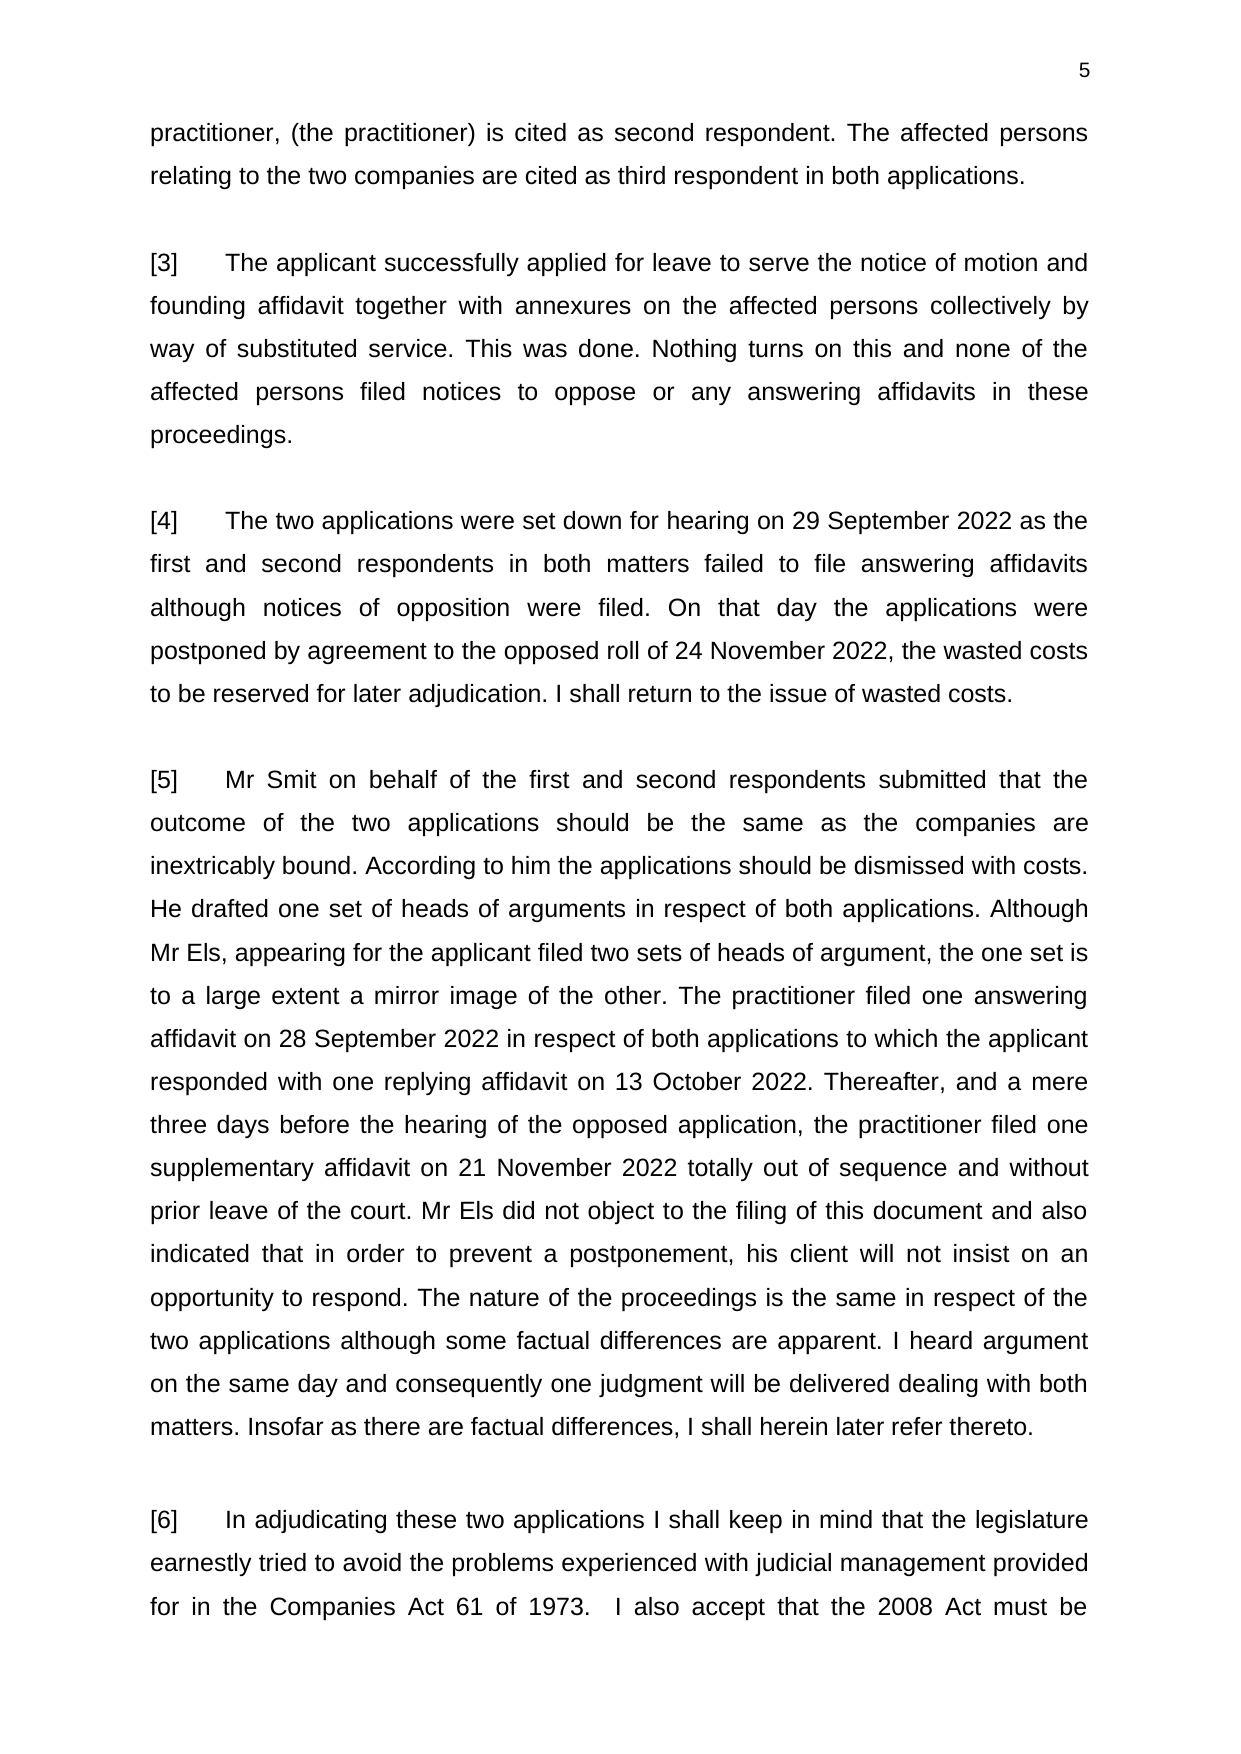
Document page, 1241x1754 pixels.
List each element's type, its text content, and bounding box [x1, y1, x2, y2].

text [150, 1505, 1090, 1620]
text [4] The two applications were set down for hearing on 29 September 2022 as the first and second respondents in both matters failed to file answering affidavits although notices of opposition were filed. On that day the applications were postponed by agreement to the opposed roll of 24 November 2022, the wasted costs to be reserved for later adjudication. I shall return to the issue of wasted costs. [150, 506, 1090, 707]
text [5] Mr Smit on behalf of the first and second respondents submitted that the outcome of the two applications should be the same as the companies are inextricably bound. According to him the applications should be dismissed with costs. He drafted one set of heads of arguments in respect of both applications. Although Mr Els, appearing for the applicant filed two sets of heads of argument, the one set is to a large extent a mirror image of the other. The practitioner filed one answering affidavit on 28 September 2022 in respect of both applications to which the applicant responded with one replying affidavit on 13 October 2022. Thereafter, and a mere three days before the hearing of the opposed application, the practitioner filed one supplementary affidavit on 21 November 2022 totally out of sequence and without prior leave of the court. Mr Els did not object to the filing of this document and also indicated that in order to prevent a postponement, his client will not insist on an opportunity to respond. The nature of the proceedings is the same in respect of the two applications although some factual differences are apparent. I heard argument on the same day and consequently one judgment will be delivered dealing with both matters. Insofar as there are factual differences, I shall herein later refer thereto. [150, 765, 1090, 1441]
text [3] The applicant successfully applied for leave to serve the notice of motion and founding affidavit together with annexures on the affected persons collectively by way of substituted service. This was done. Nothing turns on this and none of the affected persons filed notices to oppose or any answering affidavits in these proceedings. [150, 247, 1090, 449]
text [150, 118, 1090, 190]
